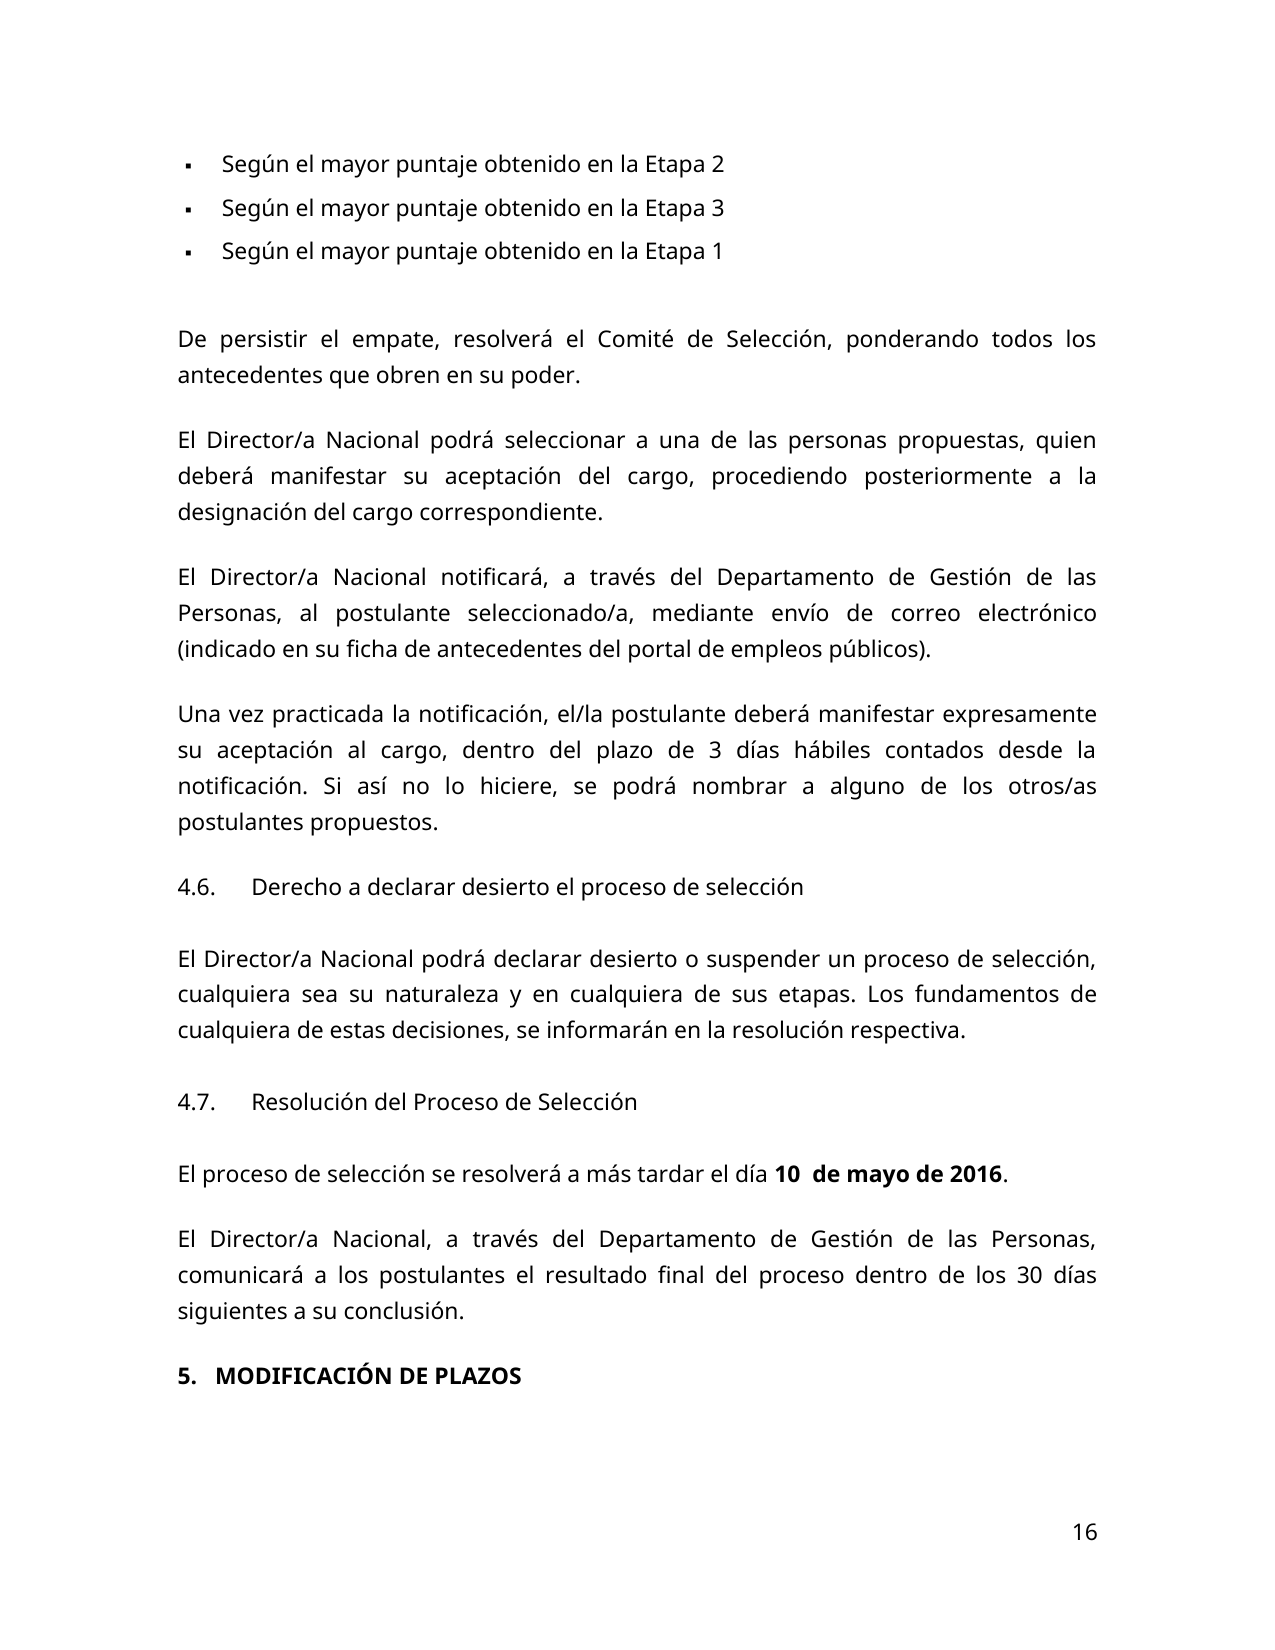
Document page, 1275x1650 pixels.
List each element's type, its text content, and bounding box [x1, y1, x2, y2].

text 4.6. Derecho a declarar desierto el proceso de selección [177, 871, 1098, 902]
text De persistir el empate, resolverá el Comité de Selección, ponderando todos los antecedentes que obren en su poder. [177, 323, 1098, 390]
text El Director/a Nacional notificará, a través del Departamento de Gestión de las Personas, al postulante seleccionado/a, mediante envío de correo electrónico (indicado en su ficha de antecedentes del portal de empleos públicos). [177, 561, 1098, 664]
text El Director/a Nacional, a través del Departamento de Gestión de las Personas, comunicará a los postulantes el resultado final del proceso dentro de los 30 días siguientes a su conclusión. [177, 1223, 1098, 1326]
list Según el mayor puntaje obtenido en la Etapa 2 [184, 148, 1098, 179]
text El Director/a Nacional podrá declarar desierto o suspender un proceso de selección, cualquiera sea su naturaleza y en cualquiera de sus etapas. Los fundamentos de cualquiera de estas decisiones, se informarán en la resolución respectiva. [177, 942, 1098, 1046]
list Según el mayor puntaje obtenido en la Etapa 3 [184, 191, 1098, 223]
list MODIFICACIÓN DE PLAZOS [177, 1360, 1098, 1391]
text 4.7. Resolución del Proceso de Selección [177, 1086, 1098, 1117]
text El Director/a Nacional podrá seleccionar a una de las personas propuestas, quien deberá manifestar su aceptación del cargo, procediendo posteriormente a la designación del cargo correspondiente. [177, 424, 1098, 527]
list Según el mayor puntaje obtenido en la Etapa 1 [184, 235, 1098, 266]
text El proceso de selección se resolverá a más tardar el día 10 de mayo de 2016. [177, 1158, 1098, 1189]
text Una vez practicada la notificación, el/la postulante deberá manifestar expresamente su aceptación al cargo, dentro del plazo de 3 días hábiles contados desde la notificación. Si así no lo hiciere, se podrá nombrar a alguno de los otros/as postulantes propuestos. [177, 698, 1098, 837]
